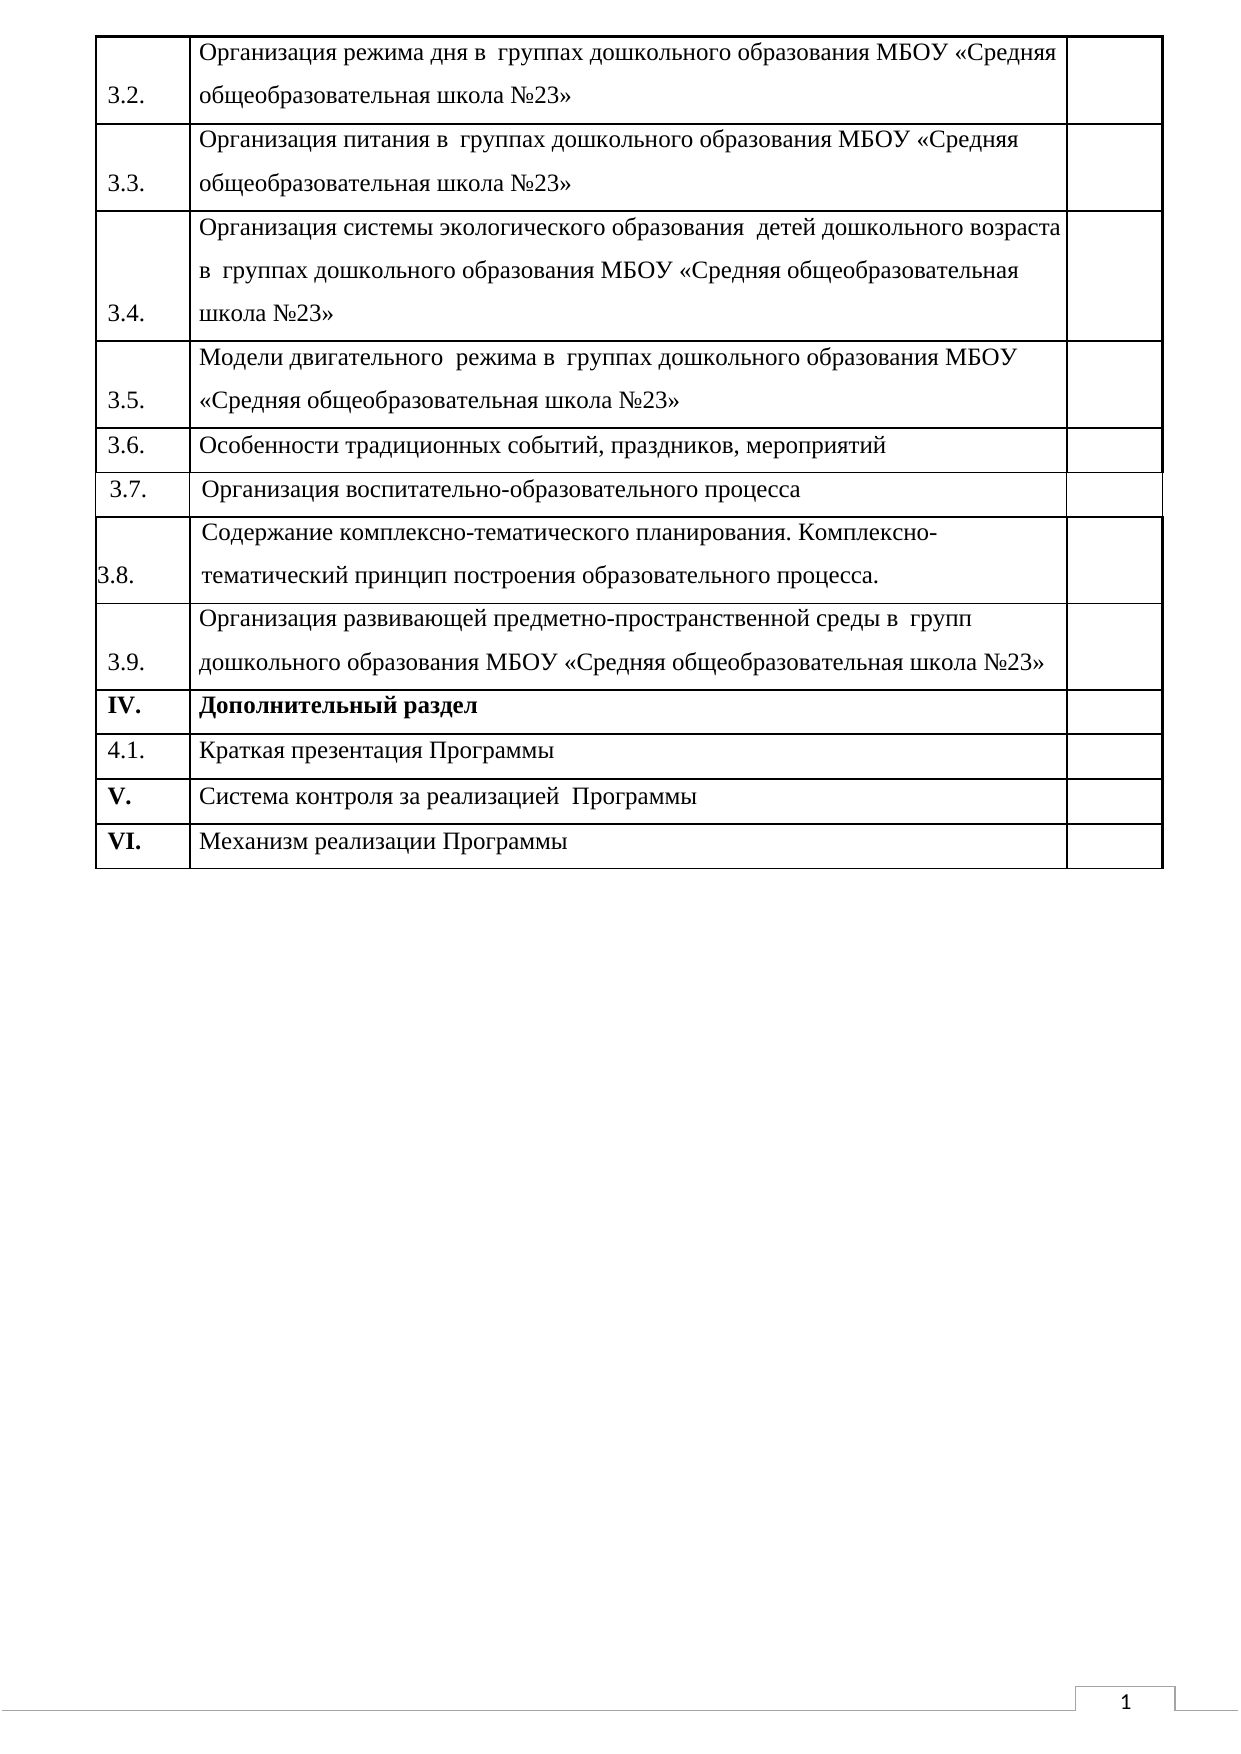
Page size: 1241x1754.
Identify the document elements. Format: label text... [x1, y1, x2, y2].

table_cell 3.4. [97, 212, 189, 340]
table_cell Краткая презентация Программы [191, 735, 1066, 777]
table_cell [1068, 604, 1161, 688]
table_cell Особенности традиционных событий, праздников, мероприятий [191, 429, 1066, 472]
table_cell [1068, 518, 1161, 602]
table_cell Система контроля за реализацией Программы [191, 780, 1066, 823]
table_cell [1068, 825, 1161, 868]
table_cell [1068, 429, 1161, 472]
table_cell Организация развивающей предметно-пространственной среды в групп дошкольного образования МБОУ «Средняя общеобразовательная школа №23» [191, 604, 1066, 688]
table_cell 3.3. [97, 125, 189, 209]
table_cell [1068, 38, 1161, 122]
table_cell 3.2. [97, 38, 189, 122]
table_cell [1068, 125, 1161, 209]
table_cell [1068, 691, 1161, 732]
table_cell [1067, 473, 1162, 516]
table_cell Дополнительный раздел [191, 691, 1066, 732]
table_cell 4.1. [97, 735, 189, 777]
table_cell [1068, 735, 1161, 777]
table_cell 3.7. [96, 473, 189, 516]
table_cell IV. [97, 691, 189, 732]
table_cell VI. [97, 825, 189, 868]
table_cell Организация воспитательно-образовательного процесса [190, 473, 1066, 516]
table_cell [1068, 780, 1161, 823]
table_cell Содержание комплексно-тематического планирования. Комплексно-тематический принцип построения образовательного процесса. [191, 518, 1066, 602]
table_cell 3.6. [97, 429, 189, 472]
table_cell Модели двигательного режима в группах дошкольного образования МБОУ «Средняя общеобразовательная школа №23» [191, 342, 1066, 427]
table_cell 3.5. [97, 342, 189, 427]
table_cell 3.9. [97, 604, 189, 688]
table_cell Организация режима дня в группах дошкольного образования МБОУ «Средняя общеобразовательная школа №23» [191, 38, 1066, 122]
table_cell Организация питания в группах дошкольного образования МБОУ «Средняя общеобразовательная школа №23» [191, 125, 1066, 209]
table_cell Организация системы экологического образования детей дошкольного возраста в группах дошкольного образования МБОУ «Средняя общеобразовательная школа №23» [191, 212, 1066, 340]
table_cell Механизм реализации Программы [191, 825, 1066, 868]
table_cell [1068, 212, 1161, 340]
table_cell [1068, 342, 1161, 427]
table_cell 3.8. [97, 518, 189, 602]
table_cell V. [97, 780, 189, 823]
